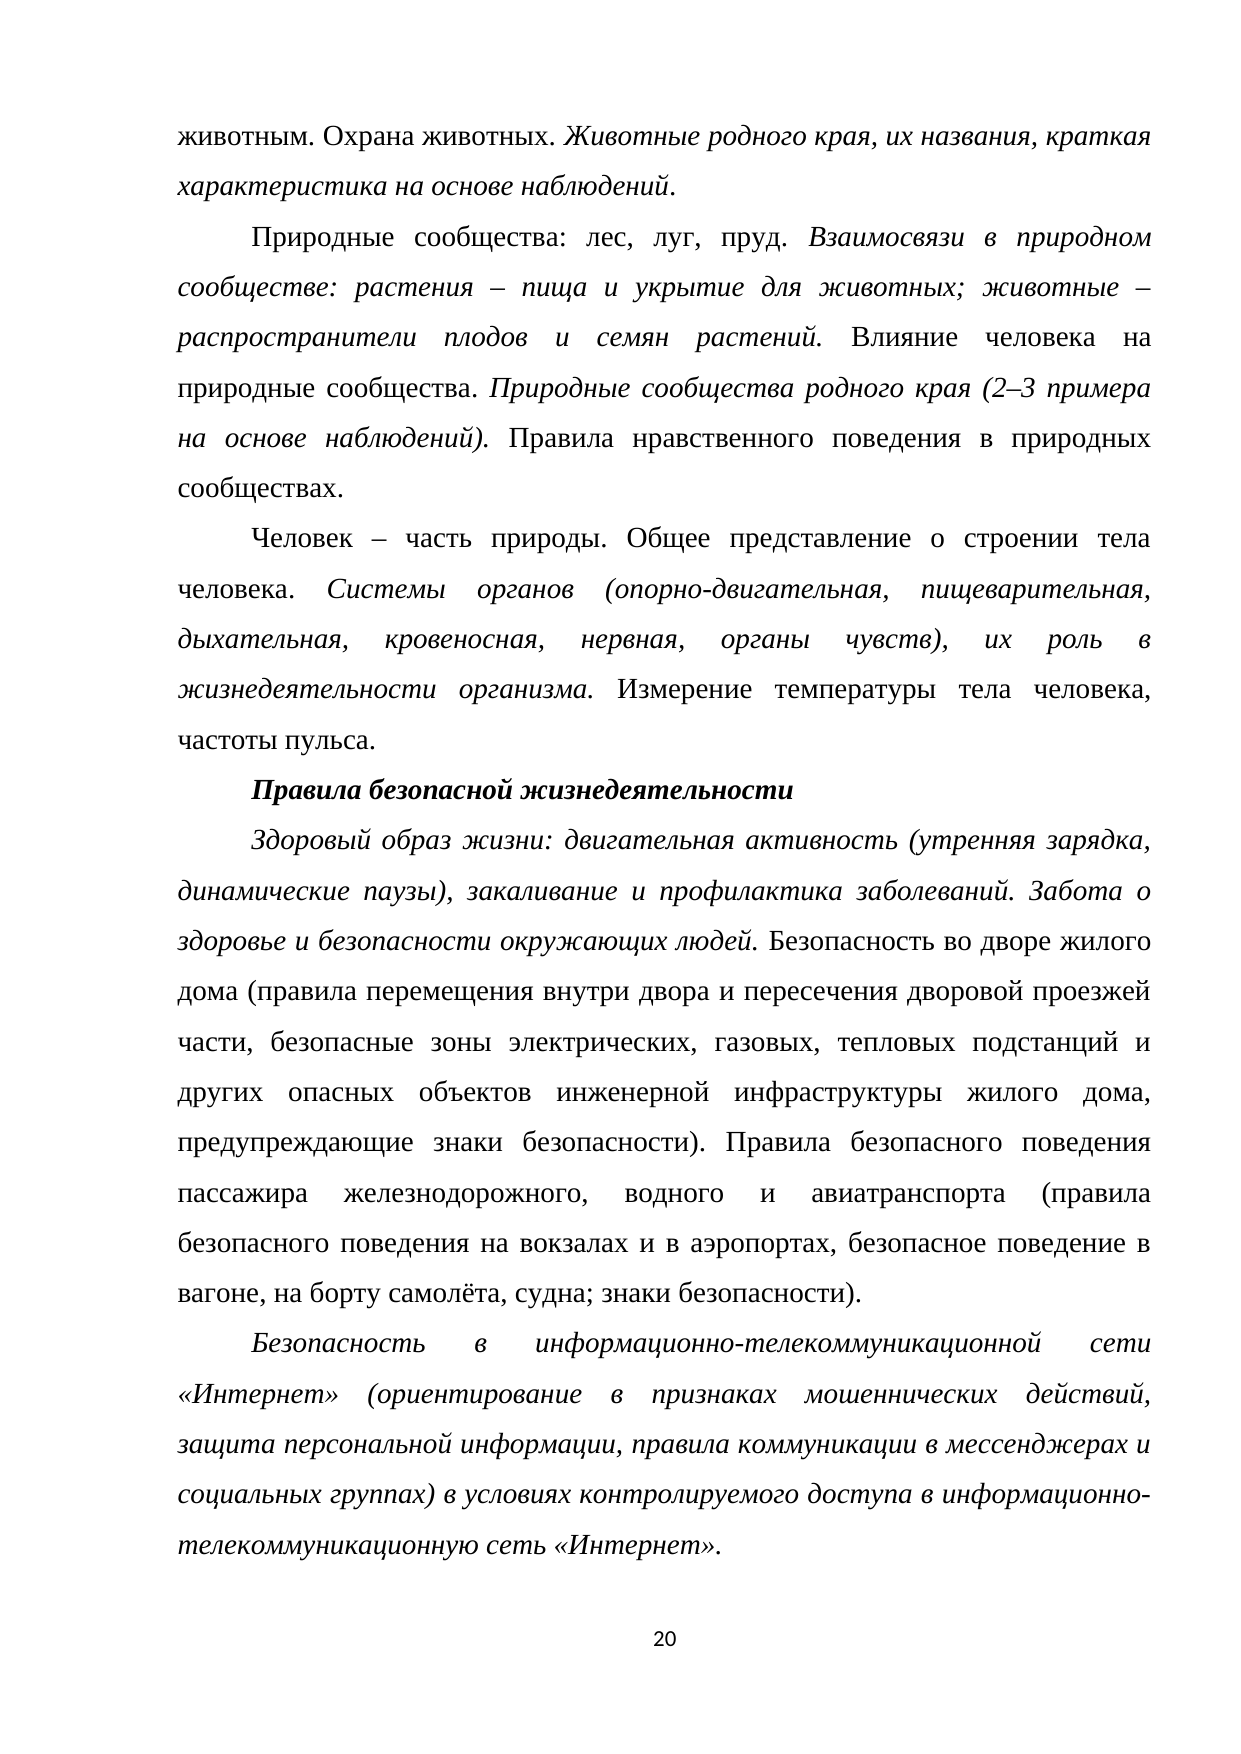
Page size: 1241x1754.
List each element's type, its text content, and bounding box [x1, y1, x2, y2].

text Природные сообщества: лес, луг, пруд. Взаимосвязи в природном сообществе: растения – пища и укрытие для животных; животные – распространители плодов и семян растений. Влияние человека на природные сообщества. Природные сообщества родного края (2–3 примера на основе наблюдений). Правила нравственного поведения в природных сообществах. [177, 219, 1152, 504]
text Безопасность в информационно-телекоммуникационной сети «Интернет» (ориентирование в признаках мошеннических действий, защита персональной информации, правила коммуникации в мессенджерах и социальных группах) в условиях контролируемого доступа в информационно-телекоммуникационную сеть «Интернет». [177, 1326, 1152, 1560]
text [177, 118, 1152, 202]
text Здоровый образ жизни: двигательная активность (утренняя зарядка, динамические паузы), закаливание и профилактика заболеваний. Забота о здоровье и безопасности окружающих людей. Безопасность во дворе жилого дома (правила перемещения внутри двора и пересечения дворовой проезжей части, безопасные зоны электрических, газовых, тепловых подстанций и других опасных объектов инженерной инфраструктуры жилого дома, предупреждающие знаки безопасности). Правила безопасного поведения пассажира железнодорожного, водного и авиатранспорта (правила безопасного поведения на вокзалах и в аэропортах, безопасное поведение в вагоне, на борту самолёта, судна; знаки безопасности). [177, 822, 1152, 1309]
text Человек – часть природы. Общее представление о строении тела человека. Системы органов (опорно-двигательная, пищеварительная, дыхательная, кровеносная, нервная, органы чувств), их роль в жизнедеятельности организма. Измерение температуры тела человека, частоты пульса. [177, 521, 1152, 755]
text Правила безопасной жизнедеятельности [177, 772, 1152, 806]
